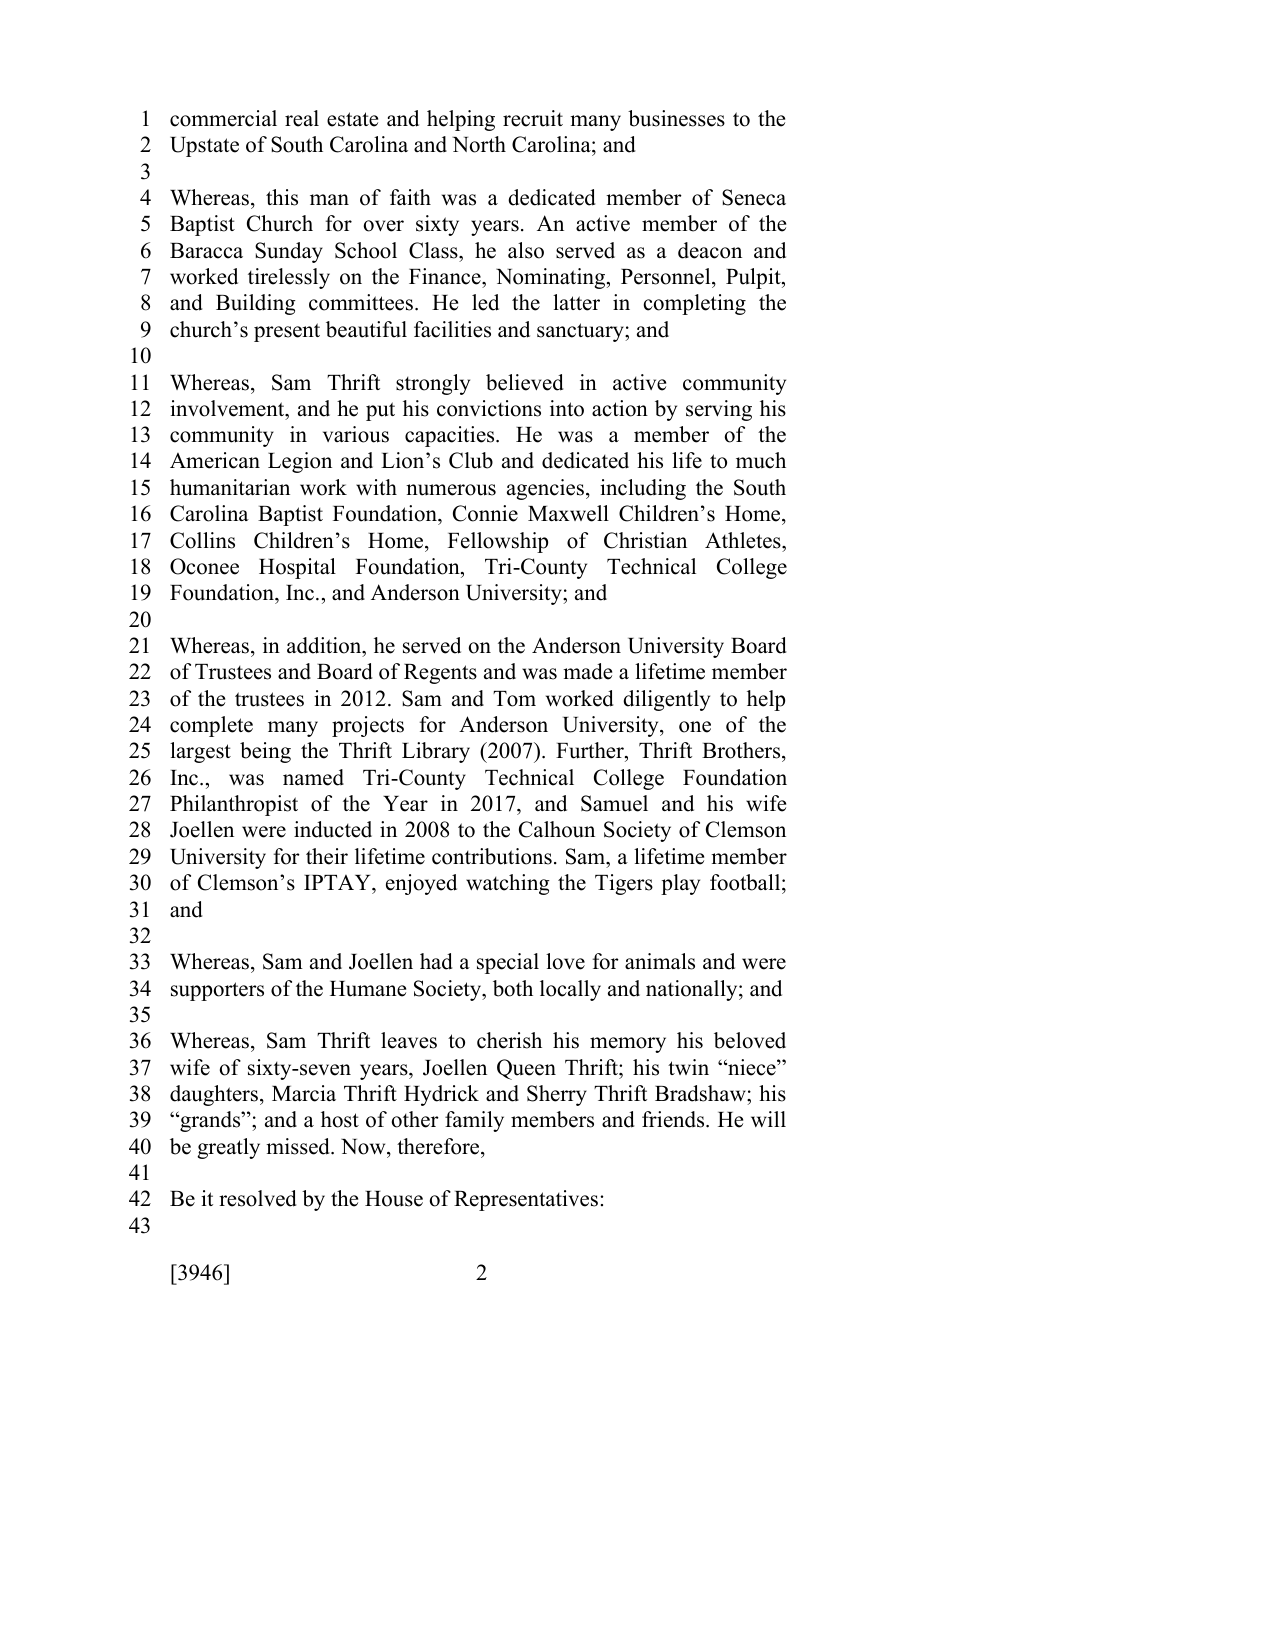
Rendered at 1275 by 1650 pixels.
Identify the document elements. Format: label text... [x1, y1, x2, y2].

text Whereas, Sam Thrift leaves to cherish his memory his beloved wife of sixty-seven years, Joellen Queen Thrift; his twin “niece” daughters, Marcia Thrift Hydrick and Sherry Thrift Bradshaw; his “grands”; and a host of other family members and friends. He will be greatly missed. Now, therefore, [169, 1027, 787, 1159]
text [169, 105, 787, 158]
text Whereas, Sam Thrift strongly believed in active community involvement, and he put his convictions into action by serving his community in various capacities. He was a member of the American Legion and Lion’s Club and dedicated his life to much humanitarian work with numerous agencies, including the South Carolina Baptist Foundation, Connie Maxwell Children’s Home, Collins Children’s Home, Fellowship of Christian Athletes, Oconee Hospital Foundation, Tri-County Technical College Foundation, Inc., and Anderson University; and [169, 368, 787, 606]
text Whereas, Sam and Joellen had a special love for animals and were supporters of the Humane Society, both locally and nationally; and [169, 948, 787, 1001]
text Whereas, in addition, he served on the Anderson University Board of Trustees and Board of Regents and was made a lifetime member of the trustees in 2012. Sam and Tom worked diligently to help complete many projects for Anderson University, one of the largest being the Thrift Library (2007). Further, Thrift Brothers, Inc., was named Tri-County Technical College Foundation Philanthropist of the Year in 2017, and Samuel and his wife Joellen were inducted in 2008 to the Calhoun Society of Clemson University for their lifetime contributions. Sam, a lifetime member of Clemson’s IPTAY, enjoyed watching the Tigers play football; and [169, 632, 787, 922]
text Whereas, this man of faith was a dedicated member of Seneca Baptist Church for over sixty years. An active member of the Baracca Sunday School Class, he also served as a deacon and worked tirelessly on the Finance, Nominating, Personnel, Pulpit, and Building committees. He led the latter in completing the church’s present beautiful facilities and sanctuary; and [169, 184, 787, 342]
text Be it resolved by the House of Representatives: [169, 1186, 787, 1212]
